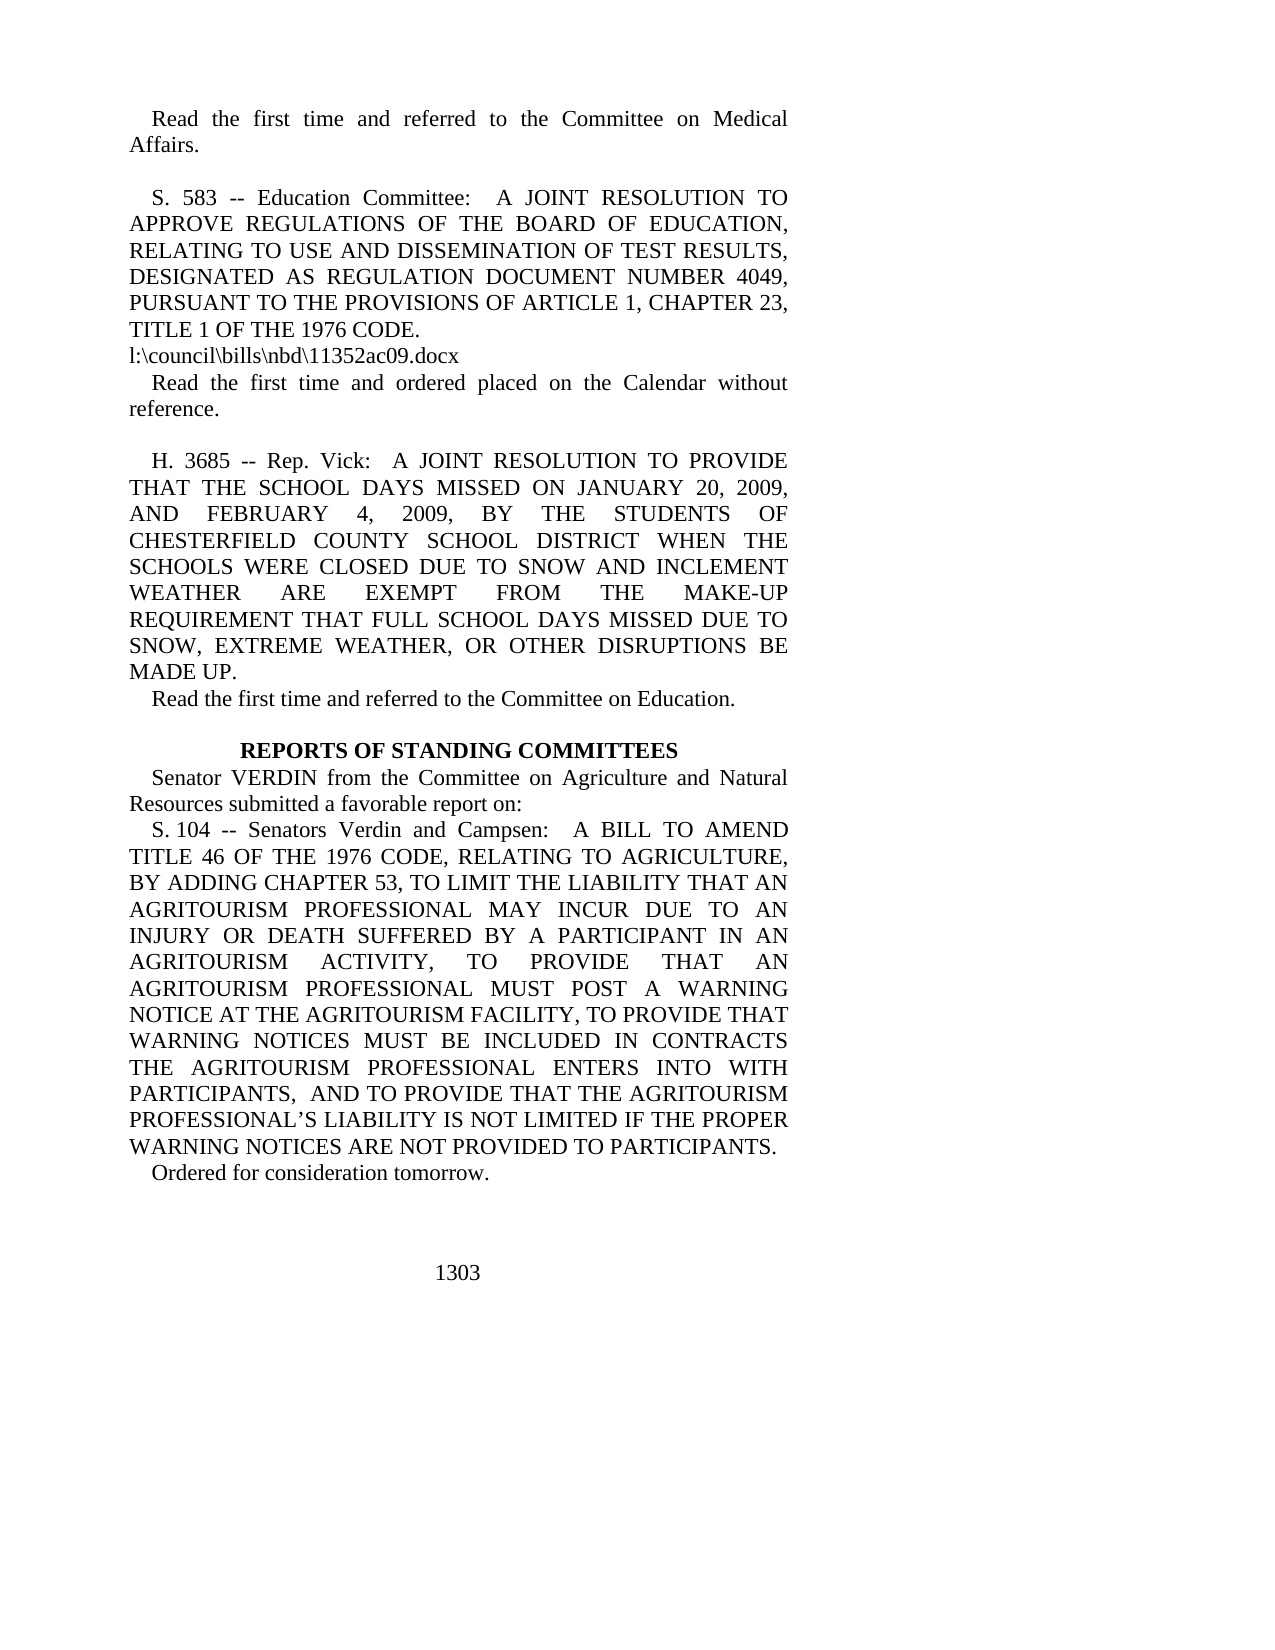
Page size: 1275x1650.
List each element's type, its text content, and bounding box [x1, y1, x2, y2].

text Ordered for consideration tomorrow. [129, 1159, 789, 1186]
text Read the first time and ordered placed on the Calendar without reference. [129, 368, 789, 421]
text REPORTS OF STANDING COMMITTEES [129, 737, 789, 764]
text S. 583 -- Education Committee: A JOINT RESOLUTION TO APPROVE REGULATIONS OF THE BOARD OF EDUCATION, RELATING TO USE AND DISSEMINATION OF TEST RESULTS, DESIGNATED AS REGULATION DOCUMENT NUMBER 4049, PURSUANT TO THE PROVISIONS OF ARTICLE 1, CHAPTER 23, TITLE 1 OF THE 1976 CODE. [129, 184, 789, 342]
text Senator VERDIN from the Committee on Agriculture and Natural Resources submitted a favorable report on: [129, 764, 789, 817]
text Read the first time and referred to the Committee on Education. [129, 685, 789, 711]
text H. 3685 -- Rep. Vick: A JOINT RESOLUTION TO PROVIDE THAT THE SCHOOL DAYS MISSED ON JANUARY 20, 2009, AND FEBRUARY 4, 2009, BY THE STUDENTS OF CHESTERFIELD COUNTY SCHOOL DISTRICT WHEN THE SCHOOLS WERE CLOSED DUE TO SNOW AND INCLEMENT WEATHER ARE EXEMPT FROM THE MAKE-UP REQUIREMENT THAT FULL SCHOOL DAYS MISSED DUE TO SNOW, EXTREME WEATHER, OR OTHER DISRUPTIONS BE MADE UP. [129, 448, 789, 685]
text Read the first time and referred to the Committee on Medical Affairs. [129, 105, 789, 158]
text l:\council\bills\nbd\11352ac09.docx [129, 342, 789, 368]
text S. 104 -- Senators Verdin and Campsen: A BILL TO AMEND TITLE 46 OF THE 1976 CODE, RELATING TO AGRICULTURE, BY ADDING CHAPTER 53, TO LIMIT THE LIABILITY THAT AN AGRITOURISM PROFESSIONAL MAY INCUR DUE TO AN INJURY OR DEATH SUFFERED BY A PARTICIPANT IN AN AGRITOURISM ACTIVITY, TO PROVIDE THAT AN AGRITOURISM PROFESSIONAL MUST POST A WARNING NOTICE AT THE AGRITOURISM FACILITY, TO PROVIDE THAT WARNING NOTICES MUST BE INCLUDED IN CONTRACTS THE AGRITOURISM PROFESSIONAL ENTERS INTO WITH PARTICIPANTS, AND TO PROVIDE THAT THE AGRITOURISM PROFESSIONAL’S LIABILITY IS NOT LIMITED IF THE PROPER WARNING NOTICES ARE NOT PROVIDED TO PARTICIPANTS. [129, 817, 789, 1159]
